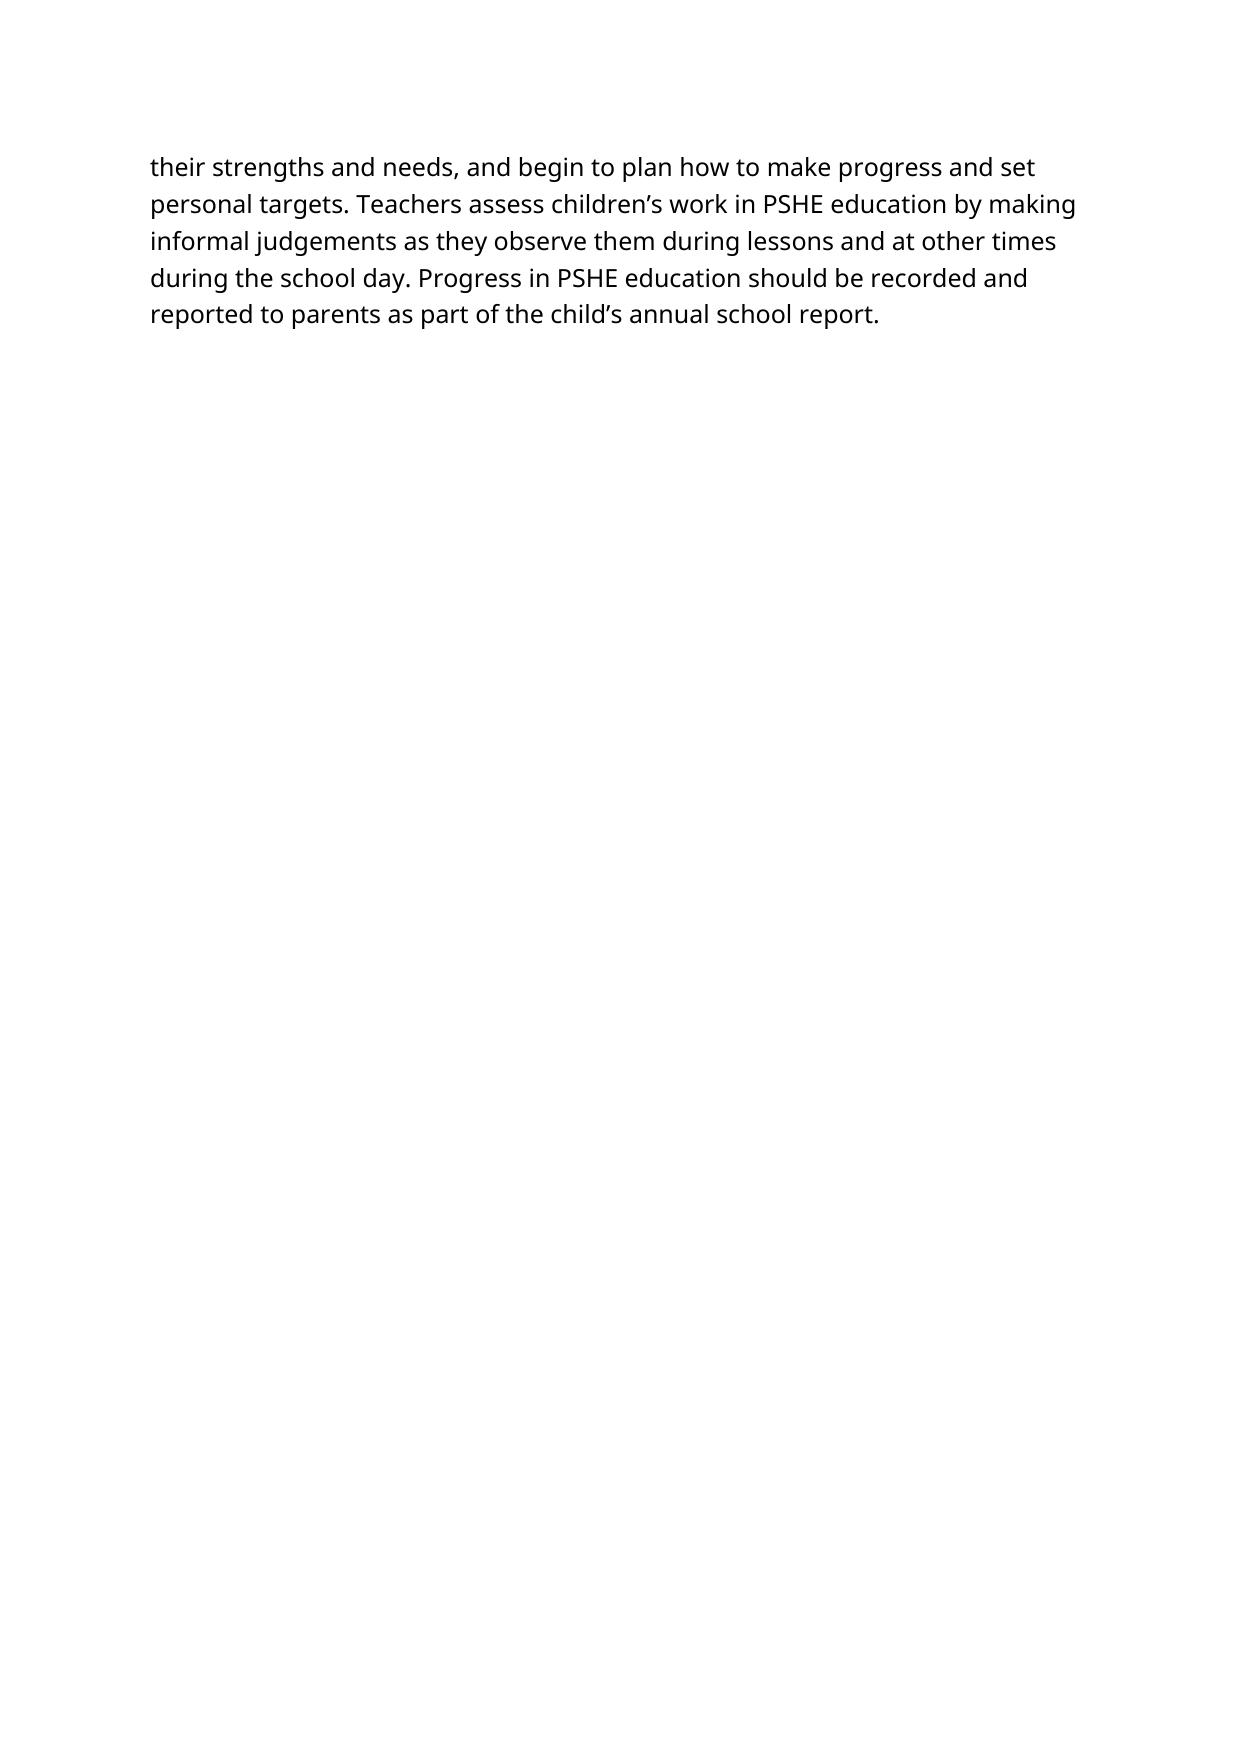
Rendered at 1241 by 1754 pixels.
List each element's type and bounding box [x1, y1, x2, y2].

text [150, 150, 1090, 331]
